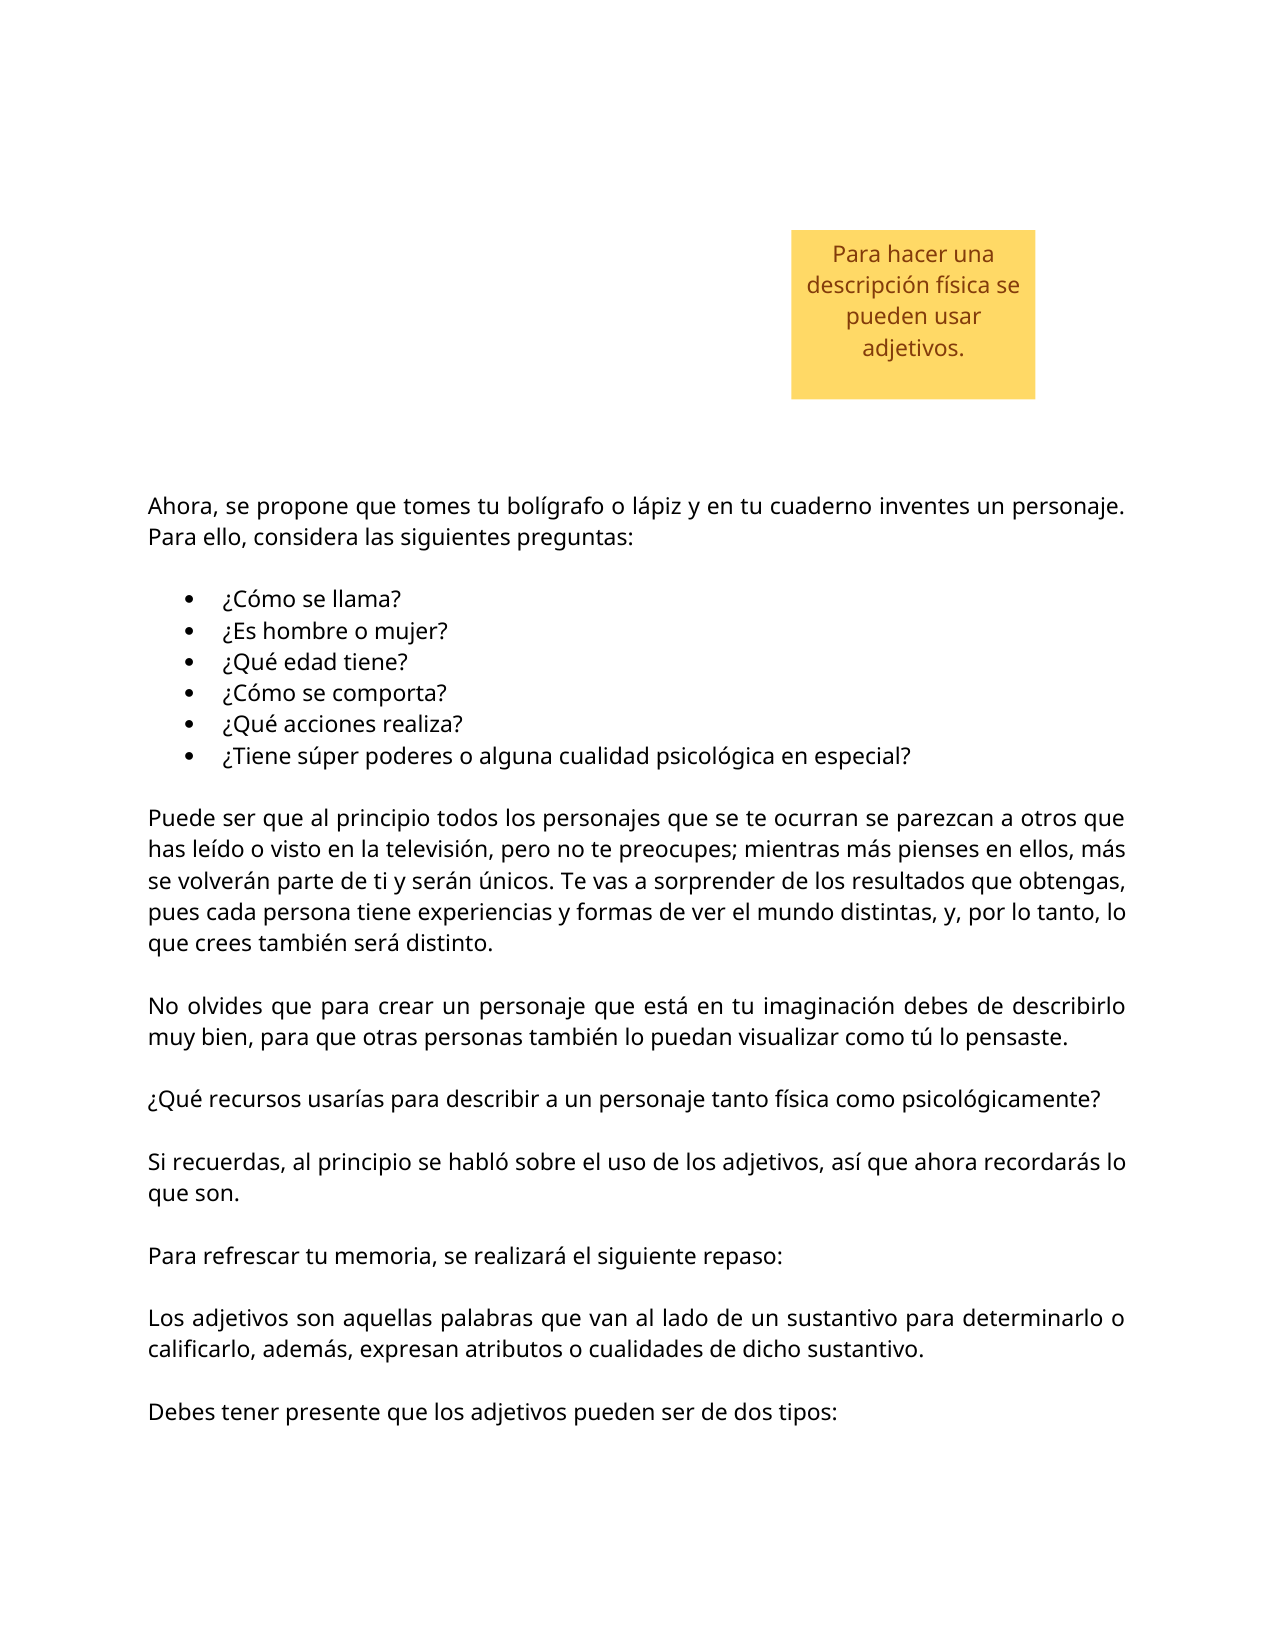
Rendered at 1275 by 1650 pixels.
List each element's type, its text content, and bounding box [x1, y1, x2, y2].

list Los adjetivos son aquellas palabras que van al lado de un sustantivo para determinarlo o calificarlo, además, expresan atributos o cualidades de dicho sustantivo. [148, 1302, 1127, 1365]
text Si recuerdas, al principio se habló sobre el uso de los adjetivos, así que ahora recordarás lo que son. [148, 1146, 1127, 1208]
list ¿Qué edad tiene? [185, 646, 1127, 677]
text Debes tener presente que los adjetivos pueden ser de dos tipos: [148, 1396, 1127, 1427]
table_header [148, 177, 1034, 458]
text ¿Qué recursos usarías para describir a un personaje tanto física como psicológicamente? [148, 1083, 1127, 1115]
text Para refrescar tu memoria, se realizará el siguiente repaso: [148, 1240, 1127, 1271]
list ¿Cómo se comporta? [185, 677, 1127, 708]
list ¿Cómo se llama? [185, 583, 1127, 615]
list ¿Qué acciones realiza? [185, 708, 1127, 740]
list ¿Es hombre o mujer? [185, 615, 1127, 646]
text No olvides que para crear un personaje que está en tu imaginación debes de describirlo muy bien, para que otras personas también lo puedan visualizar como tú lo pensaste. [148, 990, 1127, 1052]
text Puede ser que al principio todos los personajes que se te ocurran se parezcan a otros que has leído o visto en la televisión, pero no te preocupes; mientras más pienses en ellos, más se volverán parte de ti y serán únicos. Te vas a sorprender de los resultados que obtengas, pues cada persona tiene experiencias y formas de ver el mundo distintas, y, por lo tanto, lo que crees también será distinto. [148, 802, 1127, 958]
text Ahora, se propone que tomes tu bolígrafo o lápiz y en tu cuaderno inventes un personaje. Para ello, considera las siguientes preguntas: [148, 490, 1127, 552]
list ¿Tiene súper poderes o alguna cualidad psicológica en especial? [185, 740, 1127, 771]
